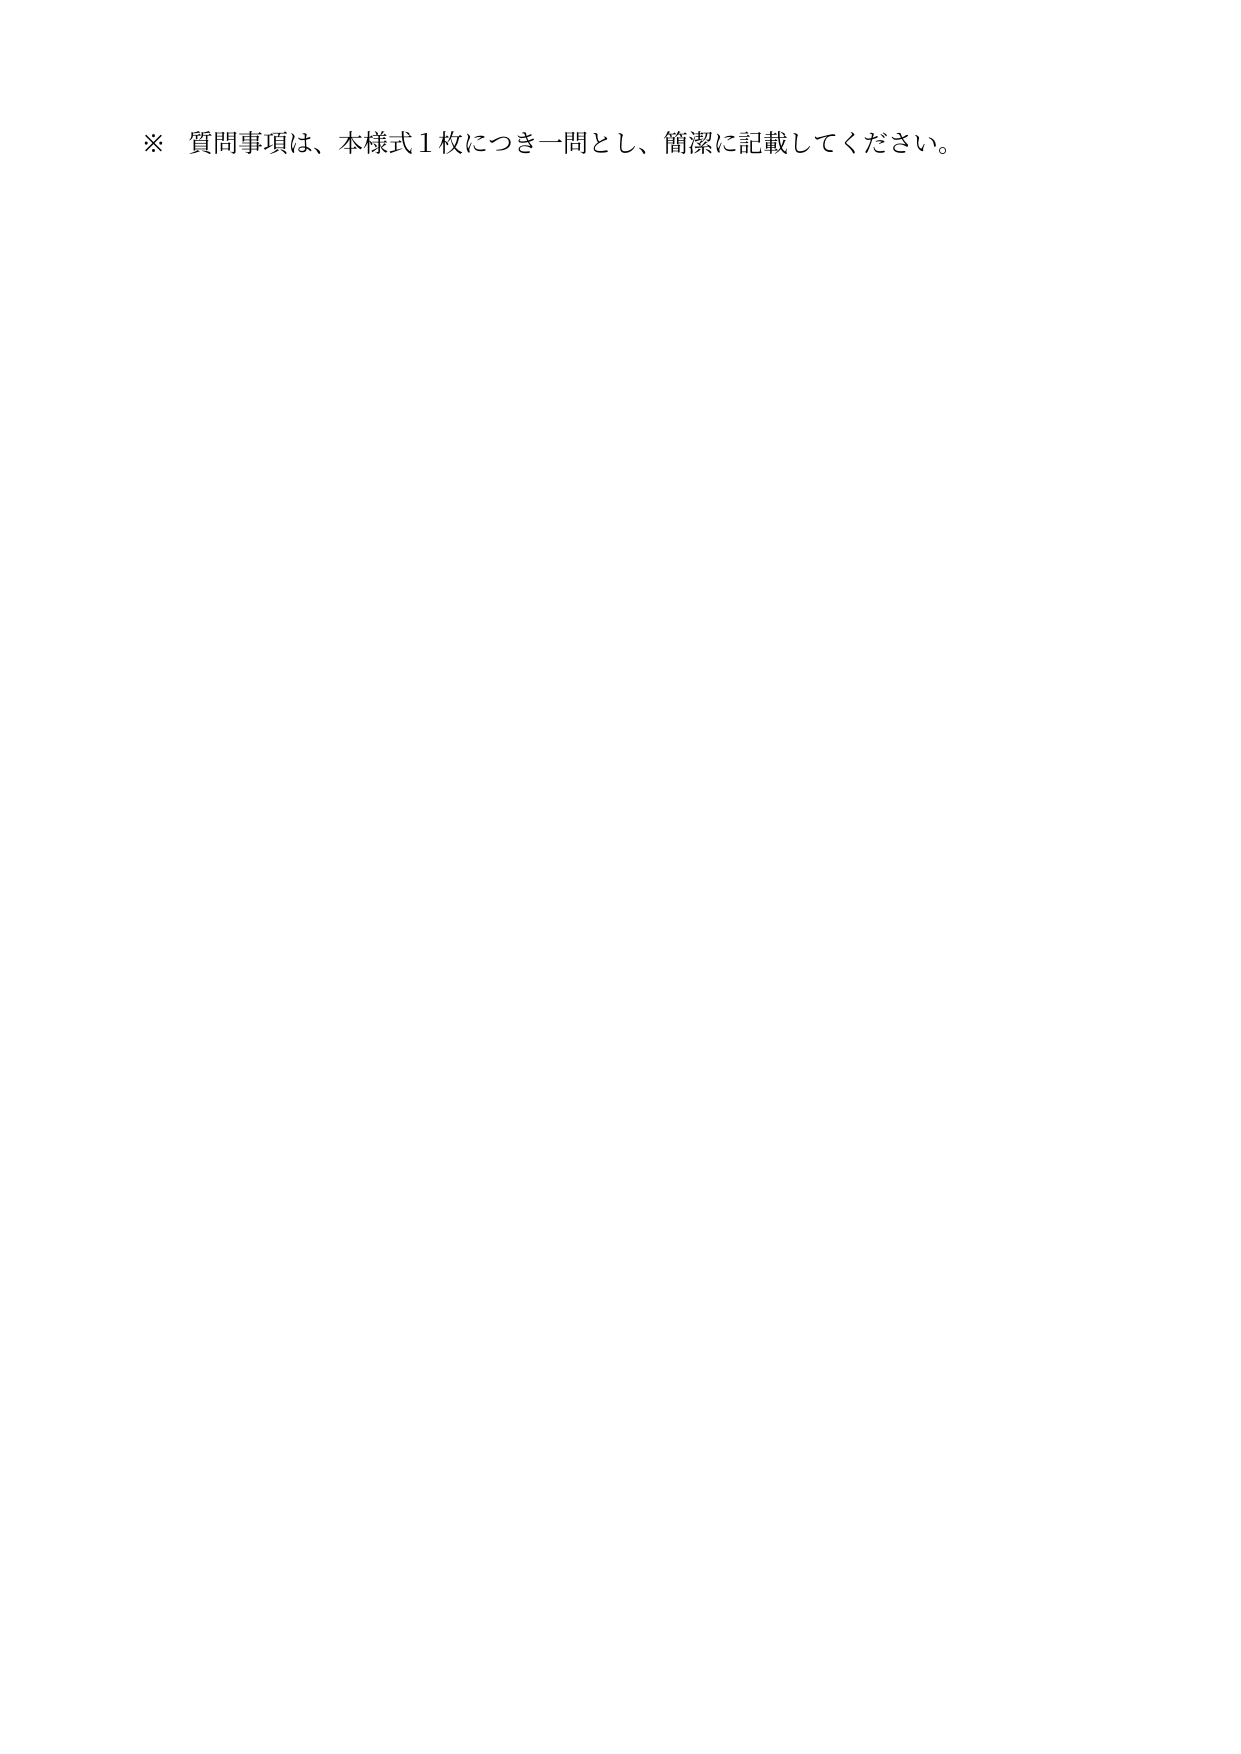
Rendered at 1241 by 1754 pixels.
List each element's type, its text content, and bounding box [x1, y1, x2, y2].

text ※ 質問事項は、本様式１枚につき一問とし、簡潔に記載してください。 [118, 123, 1122, 160]
